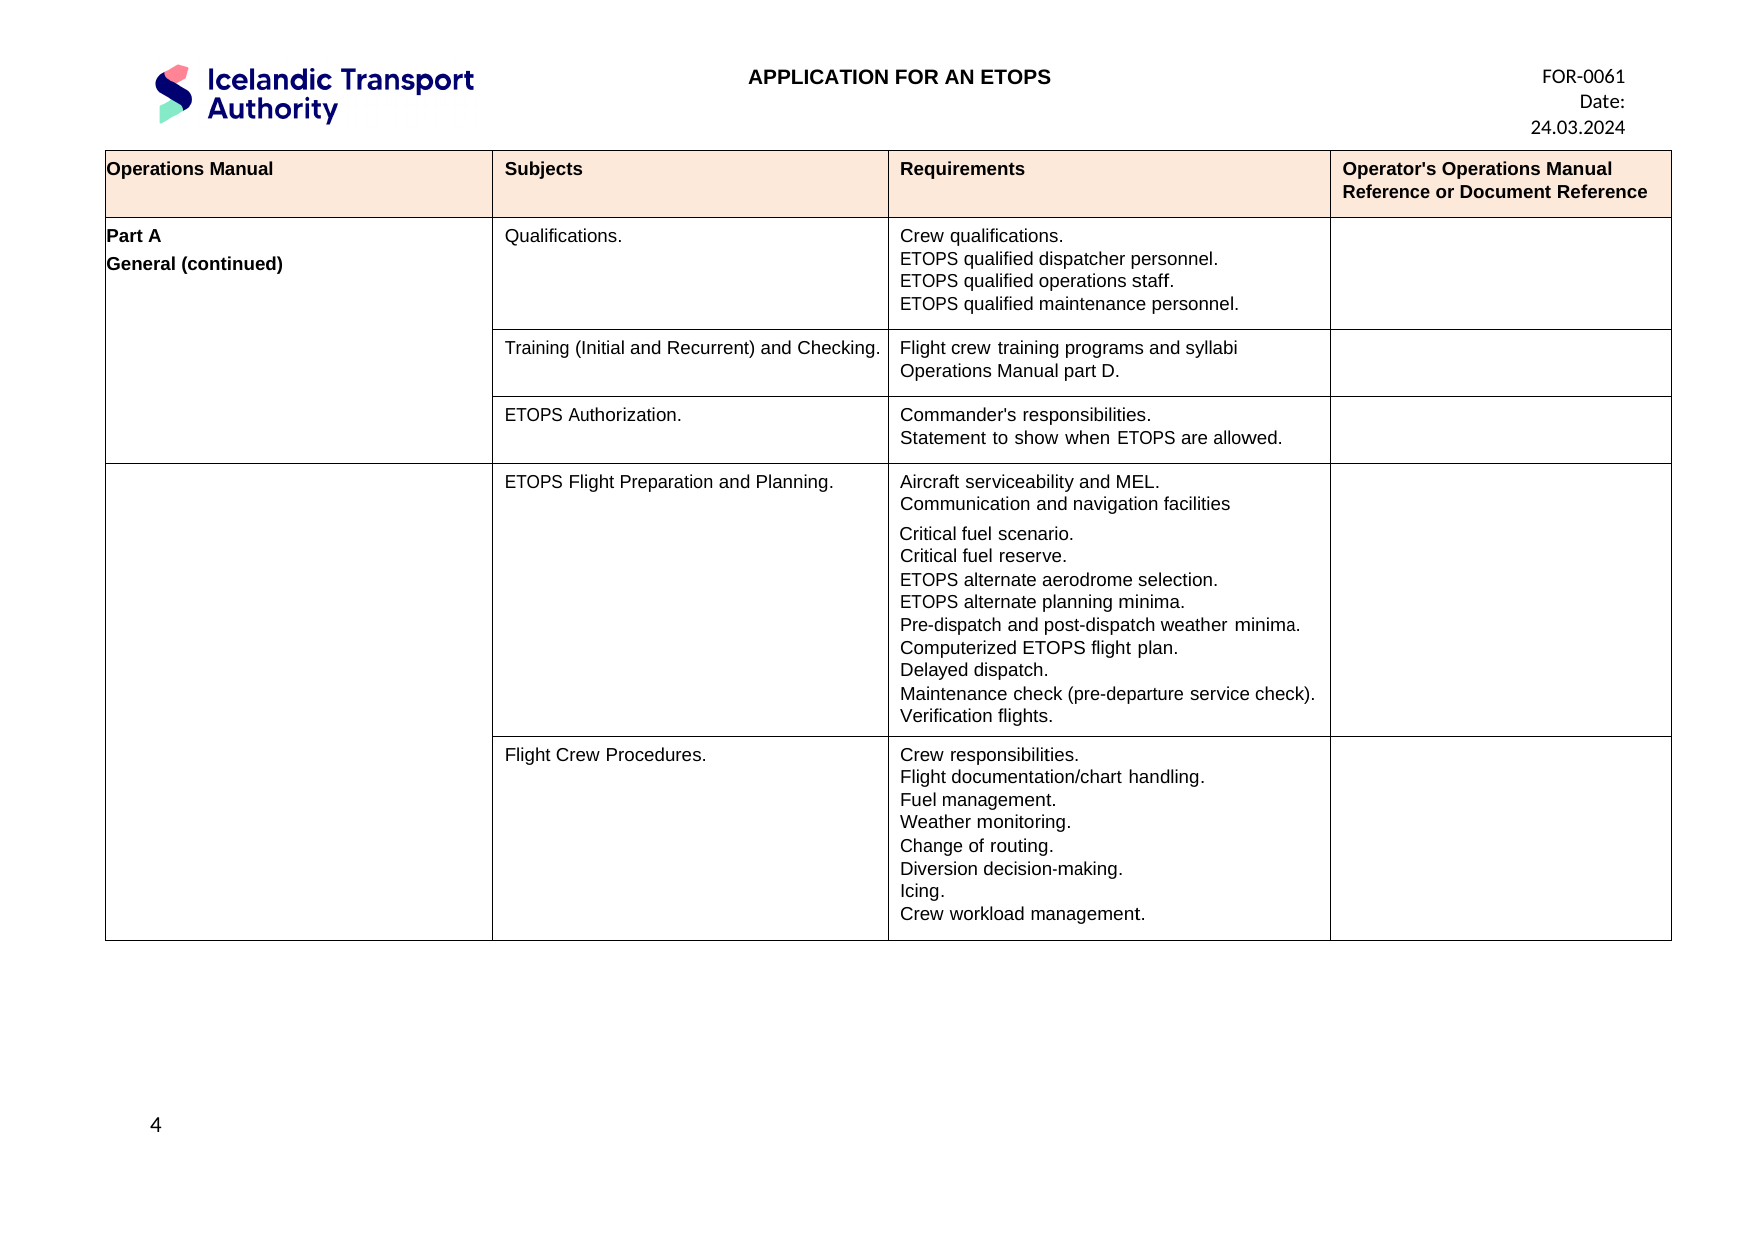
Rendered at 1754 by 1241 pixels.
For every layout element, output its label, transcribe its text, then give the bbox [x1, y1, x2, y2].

table_cell Crew qualifications. ETOPS qualified dispatcher personnel. ETOPS qualified operations staff. ETOPS qualified maintenance personnel. [889, 218, 1330, 329]
table_cell Qualifications. [493, 218, 888, 329]
table_cell [1331, 464, 1671, 736]
table_cell Commander's responsibilities. Statement to show when ETOPS are allowed. [889, 397, 1330, 463]
table_cell Part A General (continued) [106, 218, 492, 463]
table_cell [1331, 737, 1671, 940]
table_cell Aircraft serviceability and MEL. Communication and navigation facilities Critical fuel scenario. Critical fuel reserve. ETOPS alternate aerodrome selection. ETOPS alternate planning minima. Pre-dispatch and post-dispatch weather minima. Computerized ETOPS flight plan. Delayed dispatch. Maintenance check (pre-departure service check). Verification flights. [889, 464, 1330, 736]
table_cell ETOPS Authorization. [493, 397, 888, 463]
table_header Requirements [889, 151, 1330, 217]
table_cell [1331, 330, 1671, 396]
table_cell Flight crew training programs and syllabi Operations Manual part D. [889, 330, 1330, 396]
table_cell [1331, 397, 1671, 463]
table_header Operator's Operations Manual Reference or Document Reference [1331, 151, 1671, 217]
table_header Subjects [493, 151, 888, 217]
table_cell ETOPS Flight Preparation and Planning. [493, 464, 888, 736]
table_cell Flight Crew Procedures. [493, 737, 888, 940]
table_header Operations Manual [106, 151, 492, 217]
picture [150, 59, 485, 127]
table_cell Crew responsibilities. Flight documentation/chart handling. Fuel management. Weather monitoring. Change of routing. Diversion decision-making. Icing. Crew workload management. [889, 737, 1330, 940]
table_cell [106, 464, 492, 940]
table_cell Training (Initial and Recurrent) and Checking. [493, 330, 888, 396]
table_cell [1331, 218, 1671, 329]
